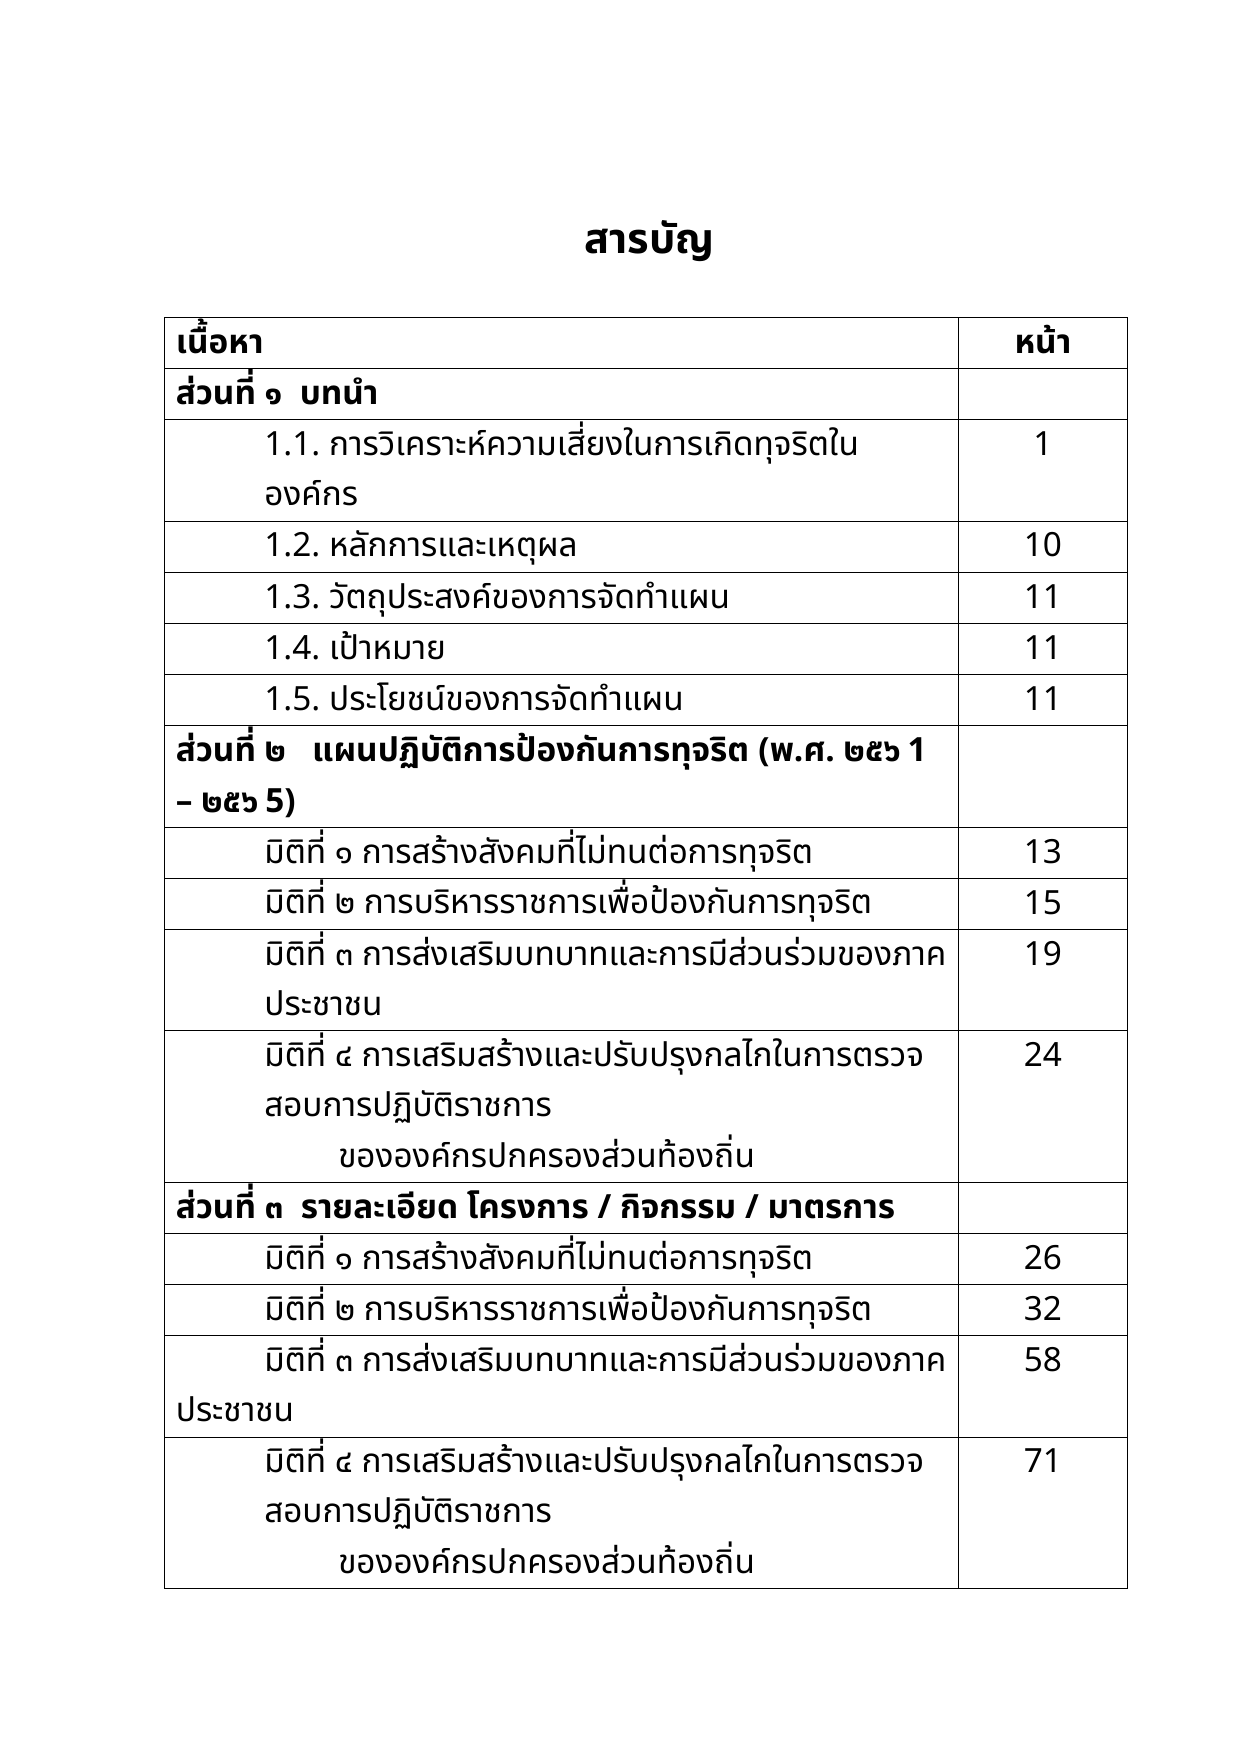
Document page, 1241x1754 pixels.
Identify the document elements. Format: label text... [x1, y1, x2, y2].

table_cell มิติที่ ๓ การส่งเสริมบทบาทและการมีส่วนร่วมของภาคประชาชน [165, 1336, 958, 1436]
table_header เนื้อหา [165, 318, 958, 368]
table_cell 24 [959, 1031, 1127, 1182]
table_cell 11 [959, 675, 1127, 725]
table_cell มิติที่ ๔ การเสริมสร้างและปรับปรุงกลไกในการตรวจสอบการปฏิบัติราชการ ขององค์กรปกครองส่วนท้องถิ่น [165, 1438, 958, 1588]
table_cell ส่วนที่ ๒ แผนปฏิบัติการป้องกันการทุจริต (พ.ศ. ๒๕๖1 – ๒๕๖5) [165, 726, 958, 827]
table_cell 1.2. หลักการและเหตุผล [165, 522, 958, 572]
table_cell 13 [959, 828, 1127, 878]
table_cell มิติที่ ๑ การสร้างสังคมที่ไม่ทนต่อการทุจริต [165, 828, 958, 878]
table_cell 26 [959, 1234, 1127, 1284]
table_cell 15 [959, 879, 1127, 929]
table_cell มิติที่ ๔ การเสริมสร้างและปรับปรุงกลไกในการตรวจสอบการปฏิบัติราชการ ขององค์กรปกครองส่วนท้องถิ่น [165, 1031, 958, 1182]
table_cell มิติที่ ๓ การส่งเสริมบทบาทและการมีส่วนร่วมของภาคประชาชน [165, 930, 958, 1030]
table_header หน้า [959, 318, 1127, 368]
table_cell ส่วนที่ ๑ บทนำ [165, 369, 958, 419]
table_cell ส่วนที่ ๓ รายละเอียด โครงการ / กิจกรรม / มาตรการ [165, 1183, 958, 1233]
text สารบัญ [177, 209, 1122, 272]
table_cell 1 [959, 420, 1127, 521]
table_cell 32 [959, 1285, 1127, 1335]
table_cell 10 [959, 522, 1127, 572]
table_cell [959, 369, 1127, 419]
table_cell 1.3. วัตถุประสงค์ของการจัดทำแผน [165, 573, 958, 623]
table_cell [959, 726, 1127, 827]
table_cell 19 [959, 930, 1127, 1030]
table_cell 71 [959, 1438, 1127, 1588]
table_cell [959, 1183, 1127, 1233]
table_cell 58 [959, 1336, 1127, 1436]
table_cell มิติที่ ๑ การสร้างสังคมที่ไม่ทนต่อการทุจริต [165, 1234, 958, 1284]
table_cell 11 [959, 573, 1127, 623]
table_cell 1.4. เป้าหมาย [165, 624, 958, 674]
table_cell มิติที่ ๒ การบริหารราชการเพื่อป้องกันการทุจริต [165, 879, 958, 929]
table_cell 1.5. ประโยชน์ของการจัดทำแผน [165, 675, 958, 725]
table_cell มิติที่ ๒ การบริหารราชการเพื่อป้องกันการทุจริต [165, 1285, 958, 1335]
table_cell 11 [959, 624, 1127, 674]
table_cell 1.1. การวิเคราะห์ความเสี่ยงในการเกิดทุจริตในองค์กร [165, 420, 958, 521]
